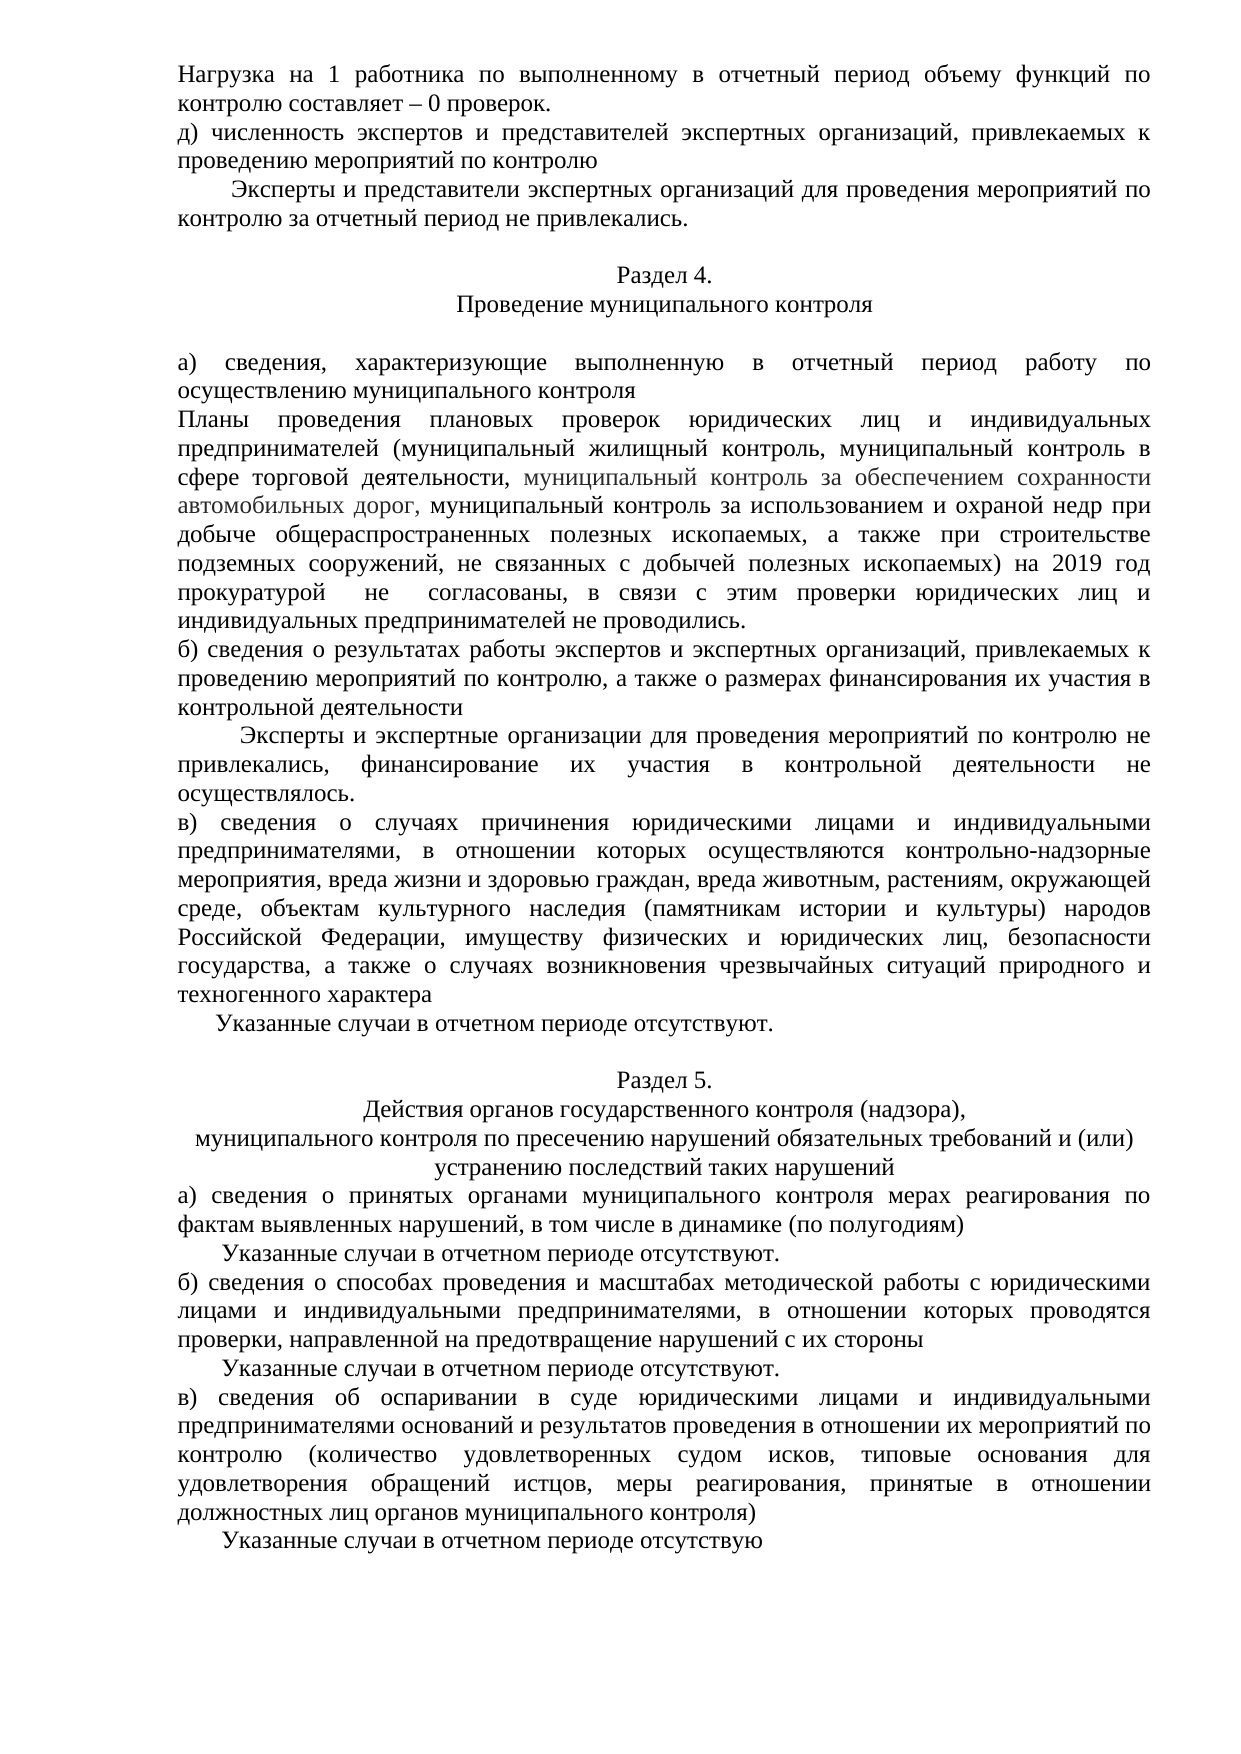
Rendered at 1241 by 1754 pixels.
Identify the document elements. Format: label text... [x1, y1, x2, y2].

text муниципального контроля по пресечению нарушений обязательных требований и (или) устранению последствий таких нарушений [177, 1123, 1152, 1180]
text Раздел 5. [177, 1065, 1152, 1094]
text а) сведения, характеризующие выполненную в отчетный период работу по осуществлению муниципального контроля [177, 347, 1152, 404]
text Нагрузка на 1 работника по выполненному в отчетный период объему функций по контролю составляет – 0 проверок. [177, 59, 1152, 117]
text Указанные случаи в отчетном периоде отсутствуют. [177, 1238, 1152, 1267]
text Эксперты и экспертные организации для проведения мероприятий по контролю не привлекались, финансирование их участия в контрольной деятельности не осуществлялось. [177, 720, 1152, 807]
text Проведение муниципального контроля [177, 289, 1152, 318]
text Раздел 4. [177, 260, 1152, 289]
text Планы проведения плановых проверок юридических лиц и индивидуальных предпринимателей (муниципальный жилищный контроль, муниципальный контроль в сфере торговой деятельности, муниципальный контроль за обеспечением сохранности автомобильных дорог, муниципальный контроль за использованием и охраной недр при добыче общераспространенных полезных ископаемых, а также при строительстве подземных сооружений, не связанных с добычей полезных ископаемых) на 2019 год прокуратурой не согласованы, в связи с этим проверки юридических лиц и индивидуальных предпринимателей не проводились. [177, 404, 1152, 634]
text Действия органов государственного контроля (надзора), [177, 1094, 1152, 1123]
text в) сведения об оспаривании в суде юридическими лицами и индивидуальными предпринимателями оснований и результатов проведения в отношении их мероприятий по контролю (количество удовлетворенных судом исков, типовые основания для удовлетворения обращений истцов, меры реагирования, принятые в отношении должностных лиц органов муниципального контроля) [177, 1382, 1152, 1525]
text Указанные случаи в отчетном периоде отсутствуют. [177, 1008, 1152, 1037]
text Указанные случаи в отчетном периоде отсутствуют. [177, 1353, 1152, 1382]
text б) сведения о результатах работы экспертов и экспертных организаций, привлекаемых к проведению мероприятий по контролю, а также о размерах финансирования их участия в контрольной деятельности [177, 634, 1152, 720]
text б) сведения о способах проведения и масштабах методической работы с юридическими лицами и индивидуальными предпринимателями, в отношении которых проводятся проверки, направленной на предотвращение нарушений с их стороны [177, 1267, 1152, 1353]
text Эксперты и представители экспертных организаций для проведения мероприятий по контролю за отчетный период не привлекались. [177, 174, 1152, 232]
text д) численность экспертов и представителей экспертных организаций, привлекаемых к проведению мероприятий по контролю [177, 117, 1152, 174]
text Указанные случаи в отчетном периоде отсутствую [177, 1525, 1152, 1554]
text а) сведения о принятых органами муниципального контроля мерах реагирования по фактам выявленных нарушений, в том числе в динамике (по полугодиям) [177, 1180, 1152, 1238]
text в) сведения о случаях причинения юридическими лицами и индивидуальными предпринимателями, в отношении которых осуществляются контрольно-надзорные мероприятия, вреда жизни и здоровью граждан, вреда животным, растениям, окружающей среде, объектам культурного наследия (памятникам истории и культуры) народов Российской Федерации, имуществу физических и юридических лиц, безопасности государства, а также о случаях возникновения чрезвычайных ситуаций природного и техногенного характера [177, 807, 1152, 1008]
